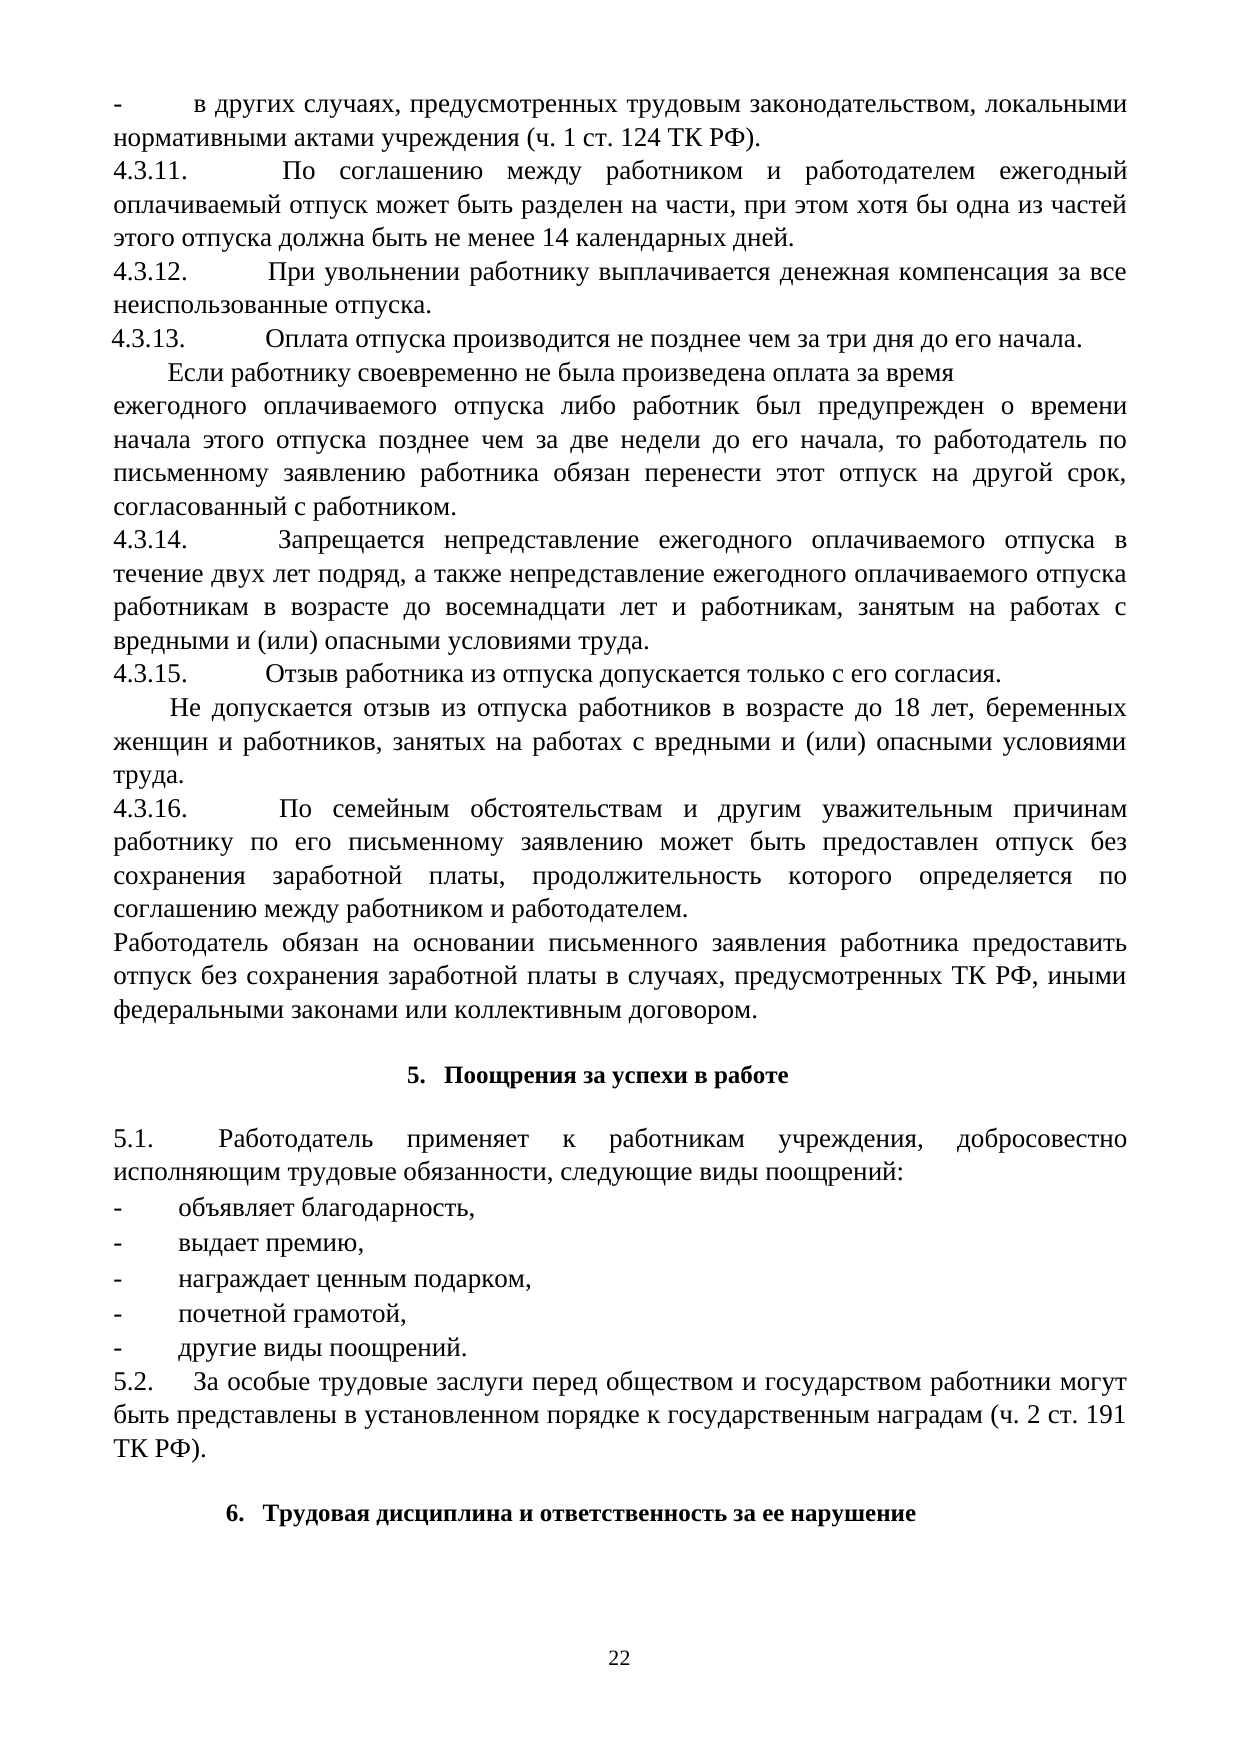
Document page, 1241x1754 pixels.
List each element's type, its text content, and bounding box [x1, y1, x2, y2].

list выдает премию, [113, 1223, 1131, 1259]
list Поощрения за успехи в работе [407, 1063, 1131, 1088]
list почетной грамотой, [113, 1294, 1131, 1330]
text ежегодного оплачиваемого отпуска либо работник был предупрежден о времени начала этого отпуска позднее чем за две недели до его начала, то работодатель по письменному заявлению работника обязан перенести этот отпуск на другой срок, согласованный с работником. [113, 388, 1128, 522]
text Не допускается отзыв из отпуска работников в возрасте до 18 лет, беременных женщин и работников, занятых на работах с вредными и (или) опасными условиями труда. [113, 689, 1128, 790]
text Работодатель обязан на основании письменного заявления работника предоставить отпуск без сохранения заработной платы в случаях, предусмотренных ТК РФ, иными федеральными законами или коллективным договором. [113, 924, 1128, 1025]
list награждает ценным подарком, [113, 1259, 1131, 1294]
list Трудовая дисциплина и ответственность за ее нарушение [226, 1502, 1131, 1527]
list другие виды поощрений. [113, 1330, 1131, 1363]
list По соглашению между работником и работодателем ежегодный оплачиваемый отпуск может быть разделен на части, при этом хотя бы одна из частей этого отпуска должна быть не менее 14 календарных дней. [113, 153, 1128, 253]
list объявляет благодарность, [113, 1188, 1131, 1223]
list За особые трудовые заслуги перед обществом и государством работники могут быть представлены в установленном порядке к государственным наградам (ч. 2 ст. 191 ТК РФ). [113, 1363, 1128, 1464]
list По семейным обстоятельствам и другим уважительным причинам работнику по его письменному заявлению может быть предоставлен отпуск без сохранения заработной платы, продолжительность которого определяется по соглашению между работником и работодателем. [113, 790, 1128, 924]
list Запрещается непредставление ежегодного оплачиваемого отпуска в течение двух лет подряд, а также непредставление ежегодного оплачиваемого отпуска работникам в возрасте до восемнадцати лет и работникам, занятым на работах с вредными и (или) опасными условиями труда. [113, 522, 1128, 656]
list Оплата отпуска производится не позднее чем за три дня до его начала. Если работнику своевременно не была произведена оплата за время [111, 321, 1128, 388]
list Работодатель применяет к работникам учреждения, добросовестно исполняющим трудовые обязанности, следующие виды поощрений: [113, 1121, 1128, 1188]
text 22 [608, 1648, 631, 1670]
list в других случаях, предусмотренных трудовым законодательством, локальными нормативными актами учреждения (ч. 1 ст. 124 ТК РФ). [113, 86, 1128, 153]
list Отзыв работника из отпуска допускается только с его согласия. [113, 656, 1131, 689]
list При увольнении работнику выплачивается денежная компенсация за все неиспользованные отпуска. [113, 253, 1128, 321]
